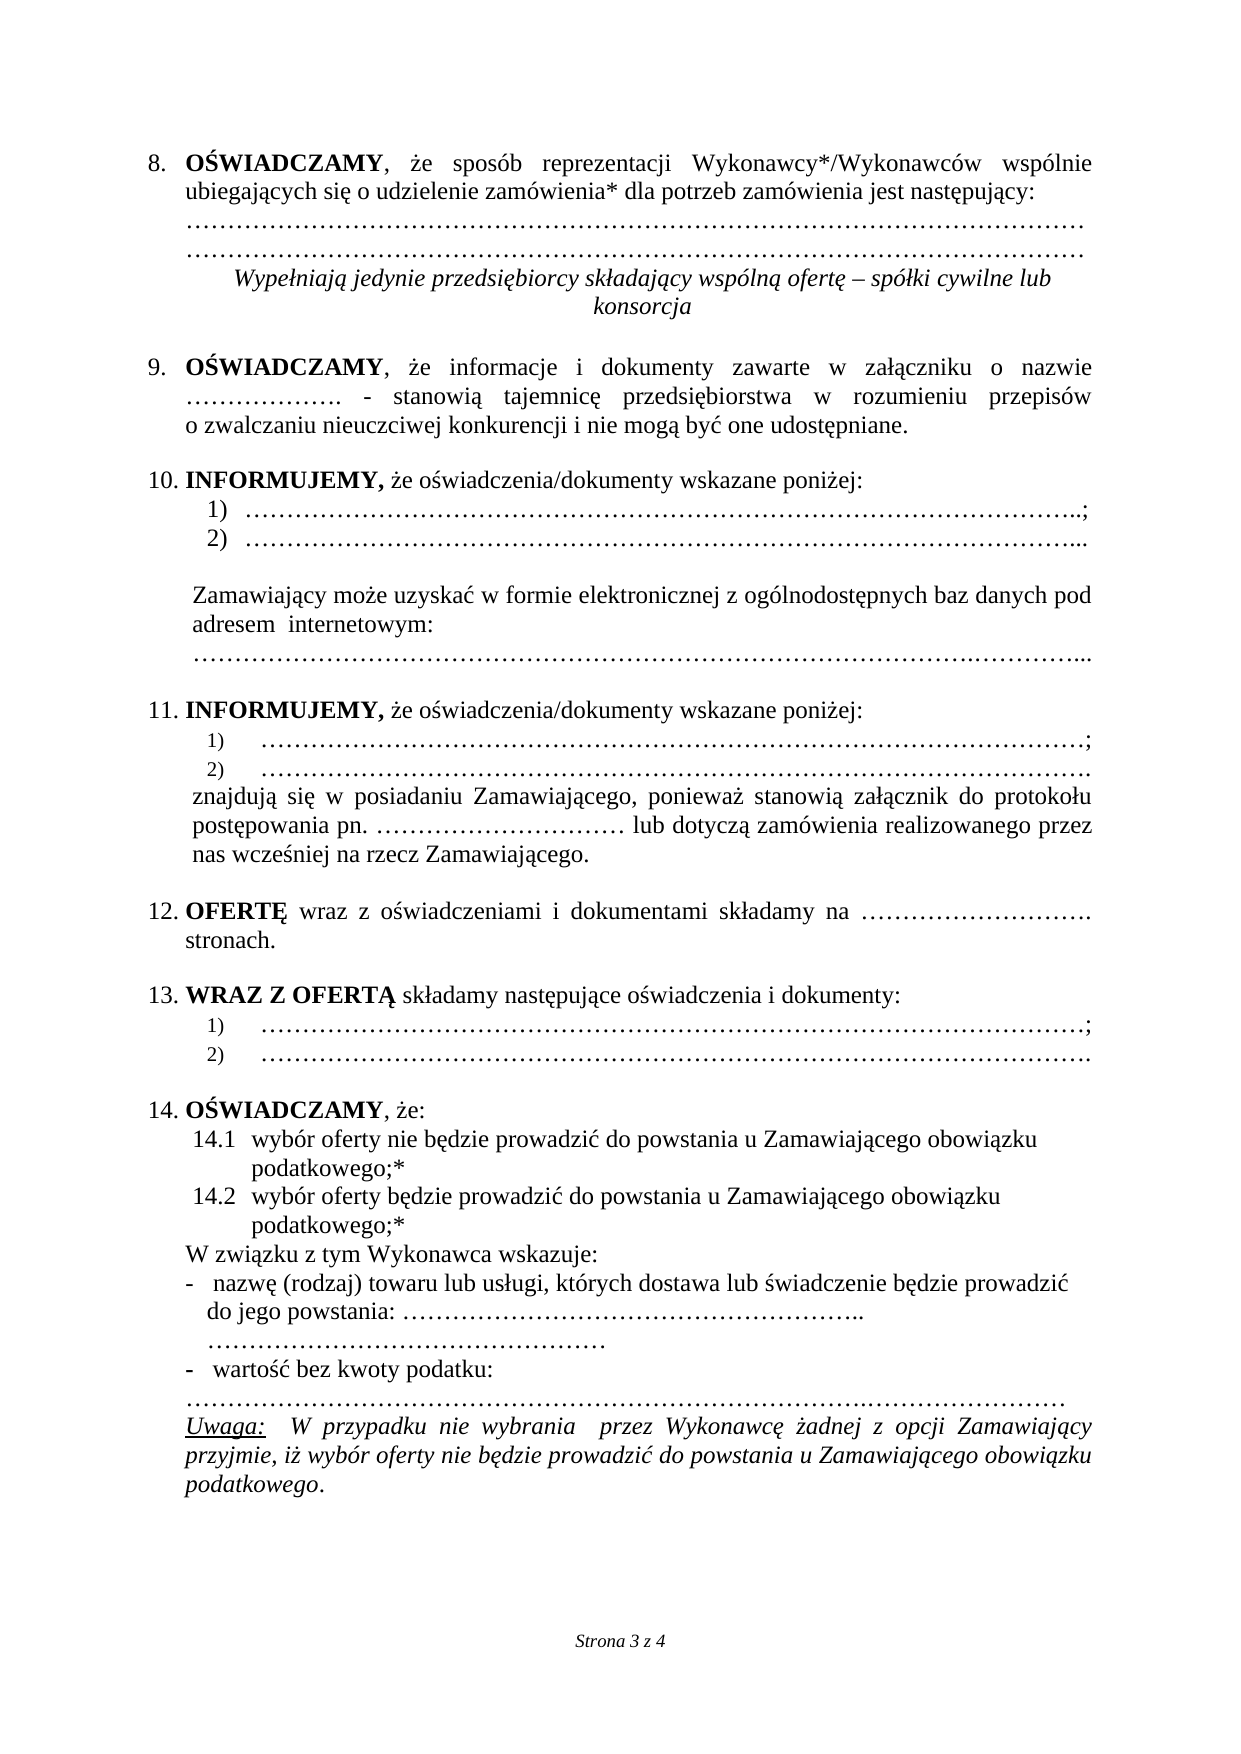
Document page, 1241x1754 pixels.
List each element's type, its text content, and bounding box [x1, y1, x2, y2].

list OFERTĘ wraz z oświadczeniami i dokumentami składamy na ………………………. stronach. [148, 896, 1093, 954]
list Uwaga: W przypadku nie wybrania przez Wykonawcę żadnej z opcji Zamawiający przyjmie, iż wybór oferty nie będzie prowadzić do powstania u Zamawiającego obowiązku podatkowego. [185, 1411, 1093, 1498]
list wybór oferty nie będzie prowadzić do powstania u Zamawiającego obowiązku podatkowego;* [192, 1124, 1093, 1181]
text znajdują się w posiadaniu Zamawiającego, ponieważ stanowią załącznik do protokołu postępowania pn. ………………………… lub dotyczą zamówienia realizowanego przez nas wcześniej na rzecz Zamawiającego. [192, 781, 1093, 868]
text ………………………………………………………………………………….…………... [192, 638, 1093, 666]
list ………………………………………………………………………………………. [207, 1038, 1093, 1066]
list ………………………………………………………………………………………..; [207, 494, 1093, 523]
list OŚWIADCZAMY, że sposób reprezentacji Wykonawcy*/Wykonawców wspólnie ubiegających się o udzielenie zamówienia* dla potrzeb zamówienia jest następujący: [148, 148, 1093, 205]
list wybór oferty będzie prowadzić do powstania u Zamawiającego obowiązku podatkowego;* [192, 1181, 1093, 1239]
text ……………………………………………………………………………………………………………………………………………………………………………………………… [185, 205, 1093, 263]
list - wartość bez kwoty podatku: ……………………………………………………………………….…………………… [185, 1354, 1093, 1411]
list WRAZ Z OFERTĄ składamy następujące oświadczenia i dokumenty: [148, 980, 1093, 1009]
list ………………………………………………………………………………………; [207, 724, 1093, 753]
text Wypełniają jedynie przedsiębiorcy składający wspólną ofertę – spółki cywilne lub konsorcja [192, 263, 1093, 320]
list ………………………………………………………………………………………. [207, 753, 1093, 781]
list ………………………………………………………………………………………; [207, 1009, 1093, 1038]
list ………………………………………………………………………………………... [207, 523, 1093, 551]
list W związku z tym Wykonawca wskazuje: [185, 1239, 1093, 1268]
list OŚWIADCZAMY, że: [148, 1095, 1093, 1124]
list - nazwę (rodzaj) towaru lub usługi, których dostawa lub świadczenie będzie prowadzić do jego powstania: ………………………………………………..………………………………………… [185, 1268, 1093, 1354]
list INFORMUJEMY, że oświadczenia/dokumenty wskazane poniżej: [148, 695, 1093, 724]
list INFORMUJEMY, że oświadczenia/dokumenty wskazane poniżej: [148, 465, 1093, 494]
list OŚWIADCZAMY, że informacje i dokumenty zawarte w załączniku o nazwie ………………. - stanowią tajemnicę przedsiębiorstwa w rozumieniu przepisów o zwalczaniu nieuczciwej konkurencji i nie mogą być one udostępniane. [148, 352, 1093, 439]
text Zamawiający może uzyskać w formie elektronicznej z ogólnodostępnych baz danych pod adresem internetowym: [192, 580, 1093, 638]
